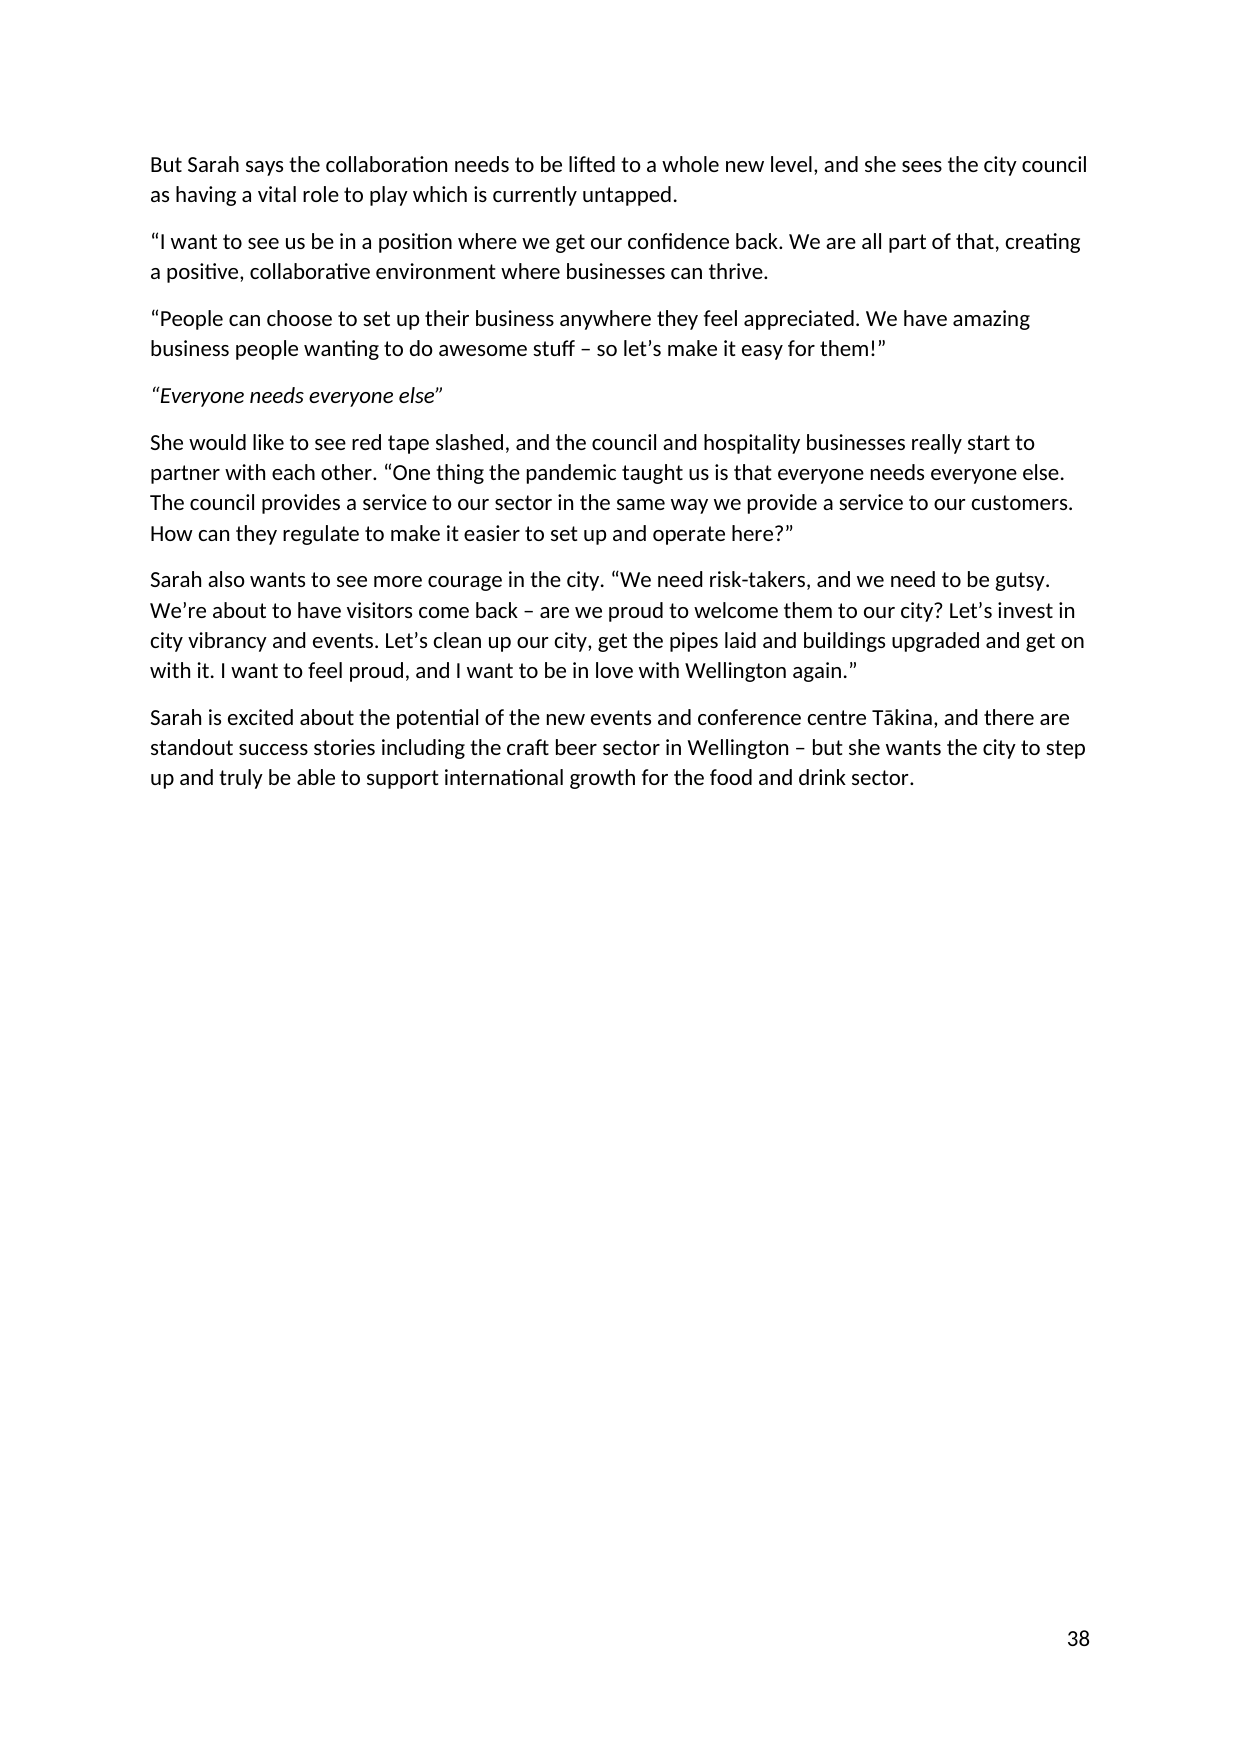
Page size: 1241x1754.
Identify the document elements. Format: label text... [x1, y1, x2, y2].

text “I want to see us be in a position where we get our confidence back. We are all part of that, creating a positive, collaborative environment where businesses can thrive. [150, 227, 1090, 285]
text Sarah also wants to see more courage in the city. “We need risk-takers, and we need to be gutsy. We’re about to have visitors come back – are we proud to welcome them to our city? Let’s invest in city vibrancy and events. Let’s clean up our city, get the pipes laid and buildings upgraded and get on with it. I want to feel proud, and I want to be in love with Wellington again.” [150, 566, 1090, 684]
text She would like to see red tape slashed, and the council and hospitality businesses really start to partner with each other. “One thing the pandemic taught us is that everyone needs everyone else. The council provides a service to our sector in the same way we provide a service to our customers. How can they regulate to make it easier to set up and operate here?” [150, 428, 1090, 547]
text Sarah is excited about the potential of the new events and conference centre Tākina, and there are standout success stories including the craft beer sector in Wellington – but she wants the city to step up and truly be able to support international growth for the food and drink sector. [150, 703, 1090, 792]
text “Everyone needs everyone else” [150, 381, 1090, 409]
text “People can choose to set up their business anywhere they feel appreciated. We have amazing business people wanting to do awesome stuff – so let’s make it easy for them!” [150, 304, 1090, 362]
text But Sarah says the collaboration needs to be lifted to a whole new level, and she sees the city council as having a vital role to play which is currently untapped. [150, 150, 1090, 208]
